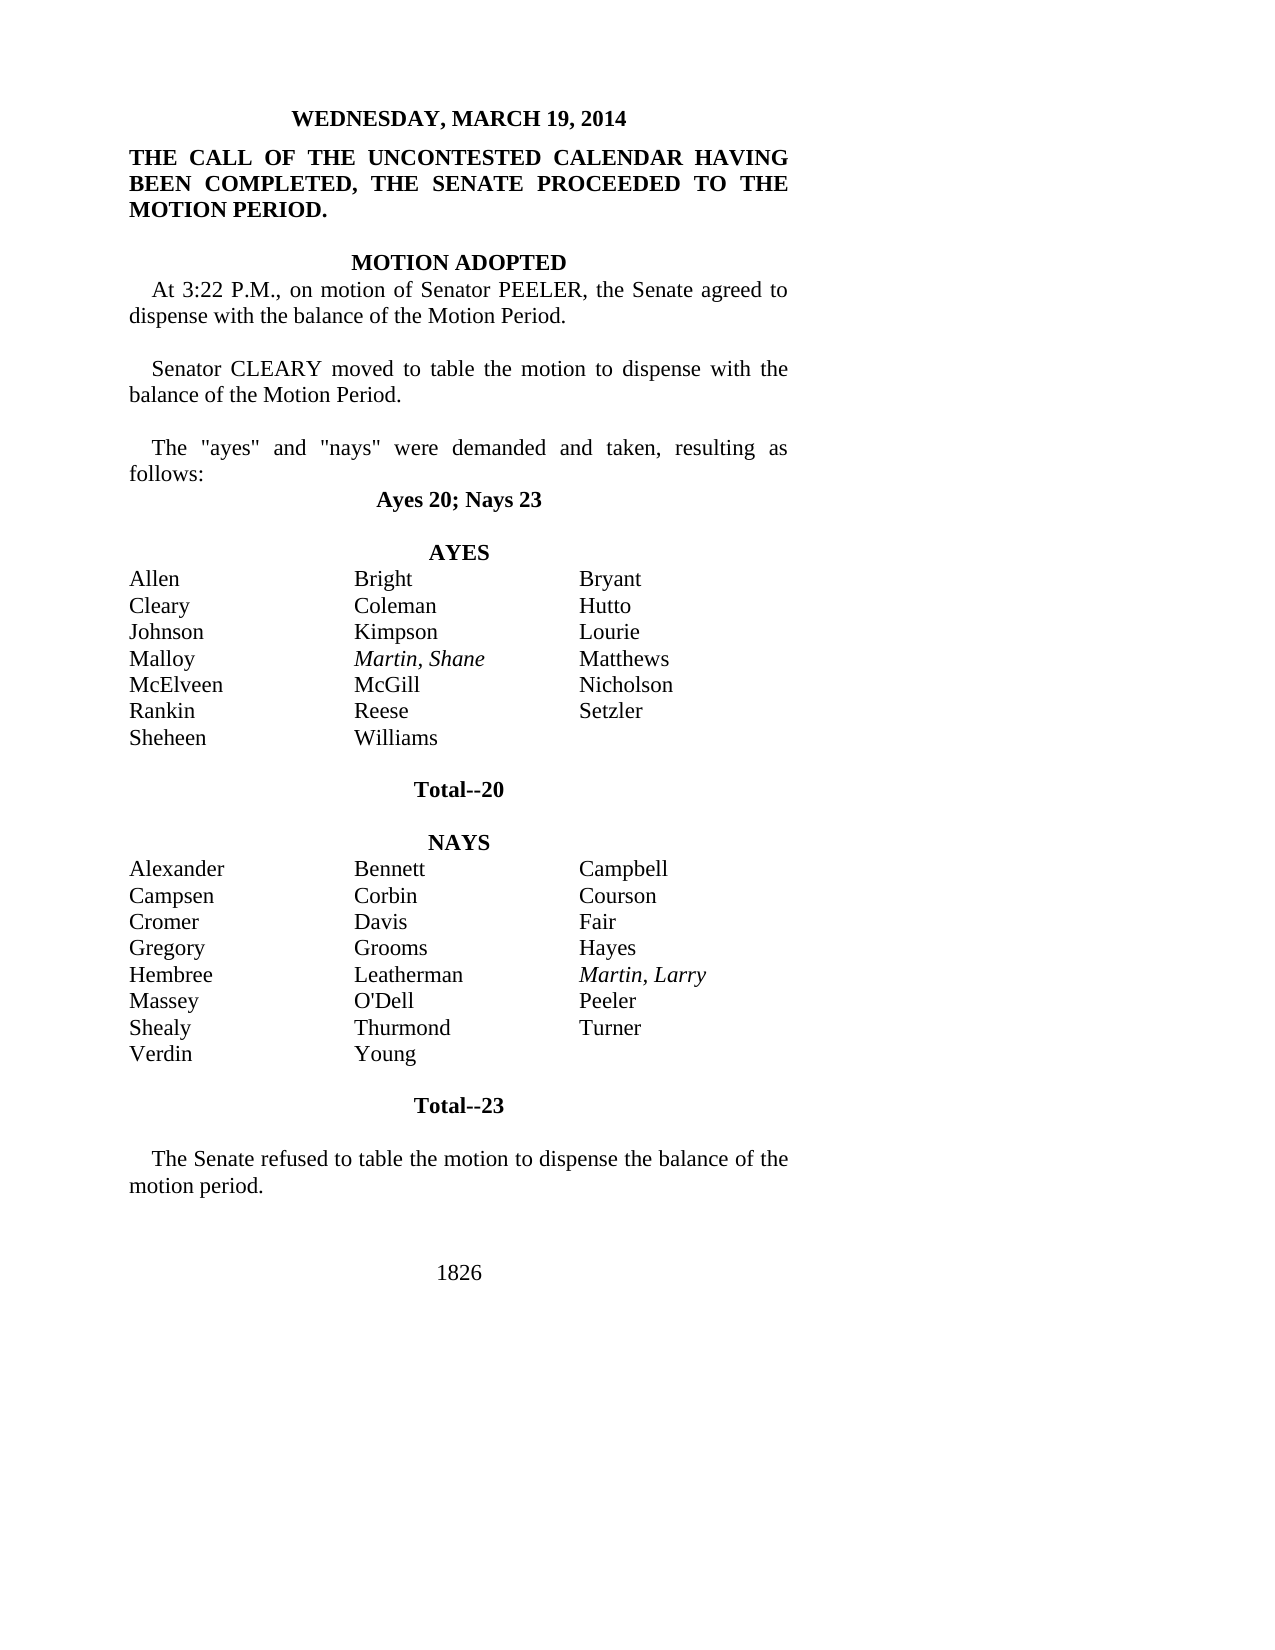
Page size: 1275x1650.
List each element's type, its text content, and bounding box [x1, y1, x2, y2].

text Johnson Kimpson Lourie [129, 618, 789, 644]
text The "ayes" and "nays" were demanded and taken, resulting as follows: [129, 434, 789, 486]
text McElveen McGill Nicholson [129, 671, 789, 697]
text At 3:22 P.M., on motion of Senator PEELER, the Senate agreed to dispense with the balance of the Motion Period. [129, 276, 789, 328]
text Total--23 [129, 1093, 789, 1119]
text Shealy Thurmond Turner [129, 1013, 789, 1040]
text Malloy Martin, Shane Matthews [129, 644, 789, 671]
text THE CALL OF THE UNCONTESTED CALENDAR HAVING BEEN COMPLETED, THE SENATE PROCEEDED TO THE MOTION PERIOD. [129, 144, 789, 223]
text Gregory Grooms Hayes [129, 934, 789, 961]
text AYES [129, 539, 789, 566]
text Ayes 20; Nays 23 [129, 486, 789, 513]
text Cleary Coleman Hutto [129, 592, 789, 618]
text Cromer Davis Fair [129, 908, 789, 934]
text Massey O'Dell Peeler [129, 987, 789, 1013]
text Hembree Leatherman Martin, Larry [129, 961, 789, 987]
text The Senate refused to table the motion to dispense the balance of the motion period. [129, 1145, 789, 1198]
text Senator CLEARY moved to table the motion to dispense with the balance of the Motion Period. [129, 355, 789, 407]
text MOTION ADOPTED [129, 249, 789, 276]
text Total--20 [129, 776, 789, 803]
text Rankin Reese Setzler [129, 697, 789, 724]
text Verdin Young [129, 1040, 789, 1066]
text Alexander Bennett Campbell [129, 855, 789, 882]
text Campsen Corbin Courson [129, 882, 789, 908]
text Allen Bright Bryant [129, 566, 789, 592]
text Sheheen Williams [129, 724, 789, 750]
text NAYS [129, 829, 789, 855]
